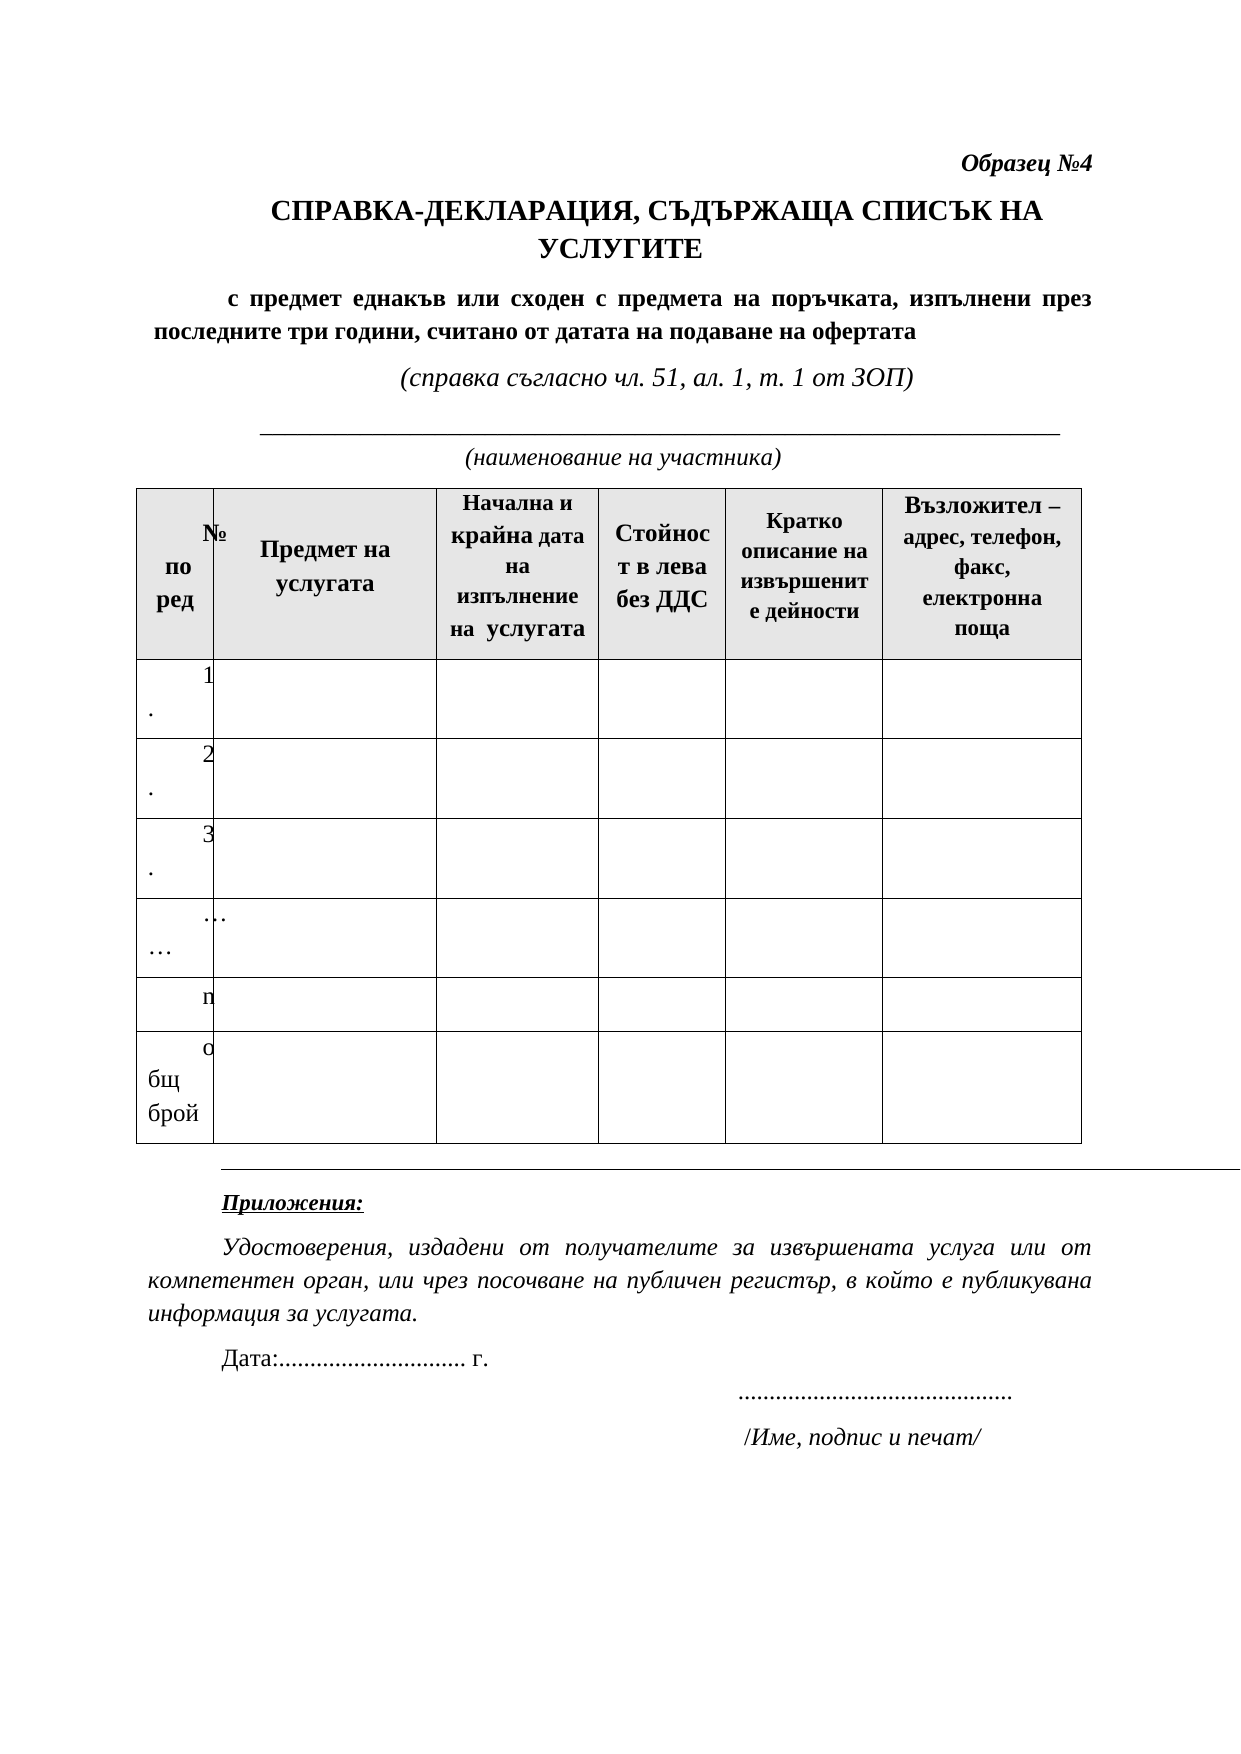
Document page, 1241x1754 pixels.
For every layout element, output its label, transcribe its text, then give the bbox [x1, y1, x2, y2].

table_header № по ред [137, 489, 213, 659]
table_cell [599, 978, 725, 1031]
table_cell [437, 899, 598, 977]
table_header Кратко описание на извършените дейности [726, 489, 882, 659]
table_cell [437, 660, 598, 738]
table_cell [599, 1032, 725, 1143]
table_cell [883, 1032, 1081, 1143]
table_cell [726, 978, 882, 1031]
table_cell [726, 819, 882, 897]
text СПРАВКА-ДЕКЛАРАЦИЯ, СЪДЪРЖАЩА СПИСЪК НА УСЛУГИТЕ [148, 193, 1093, 265]
text /Име, подпис и печат/ [148, 1422, 1093, 1451]
table_cell [883, 978, 1081, 1031]
table_cell 3. [137, 819, 213, 897]
table_cell [726, 739, 882, 818]
text ________________________________________________________________ (наименование на участника) [153, 409, 1093, 471]
text Удостоверения, издадени от получателите за извършената услуга или от компетентен орган, или чрез посочване на публичен регистър, в който е публикувана информация за услугата. [148, 1232, 1093, 1326]
text Дата:.............................. г. ............................................ [148, 1343, 1093, 1405]
table_cell [883, 739, 1081, 818]
table_cell 2. [137, 739, 213, 818]
table_cell [214, 1032, 436, 1143]
table_header Начална и крайна дата на изпълнение на услугата [437, 489, 598, 659]
table_header Предмет на услугата [214, 489, 436, 659]
text Приложения: [148, 1189, 1093, 1215]
text (справка съгласно чл. 51, ал. 1, т. 1 от ЗОП) [148, 361, 1093, 392]
table_cell [437, 978, 598, 1031]
table_cell [437, 739, 598, 818]
table_cell [214, 739, 436, 818]
table_cell n [137, 978, 213, 1031]
table_cell [726, 1032, 882, 1143]
table_cell [437, 1032, 598, 1143]
table_cell [599, 660, 725, 738]
table_cell [883, 899, 1081, 977]
table_cell 1. [137, 660, 213, 738]
table_cell [214, 660, 436, 738]
table_header Стойност в лева без ДДС [599, 489, 725, 659]
table_cell [726, 899, 882, 977]
table_cell [883, 819, 1081, 897]
table_cell [883, 660, 1081, 738]
table_cell …… [137, 899, 213, 977]
table_cell общ брой [137, 1032, 213, 1143]
text с предмет еднакъв или сходен с предмета на поръчката, изпълнени през последните три години, считано от датата на подаване на офертата [153, 283, 1093, 344]
table_cell [599, 739, 725, 818]
table_cell [726, 660, 882, 738]
table_header Възложител – адрес, телефон, факс, електронна поща [883, 489, 1081, 659]
table_cell [599, 819, 725, 897]
table_cell [437, 819, 598, 897]
table_cell [214, 899, 436, 977]
table_cell [599, 899, 725, 977]
table_cell [214, 978, 436, 1031]
subtitle Образец №4 [148, 148, 1093, 176]
table_cell [214, 819, 436, 897]
